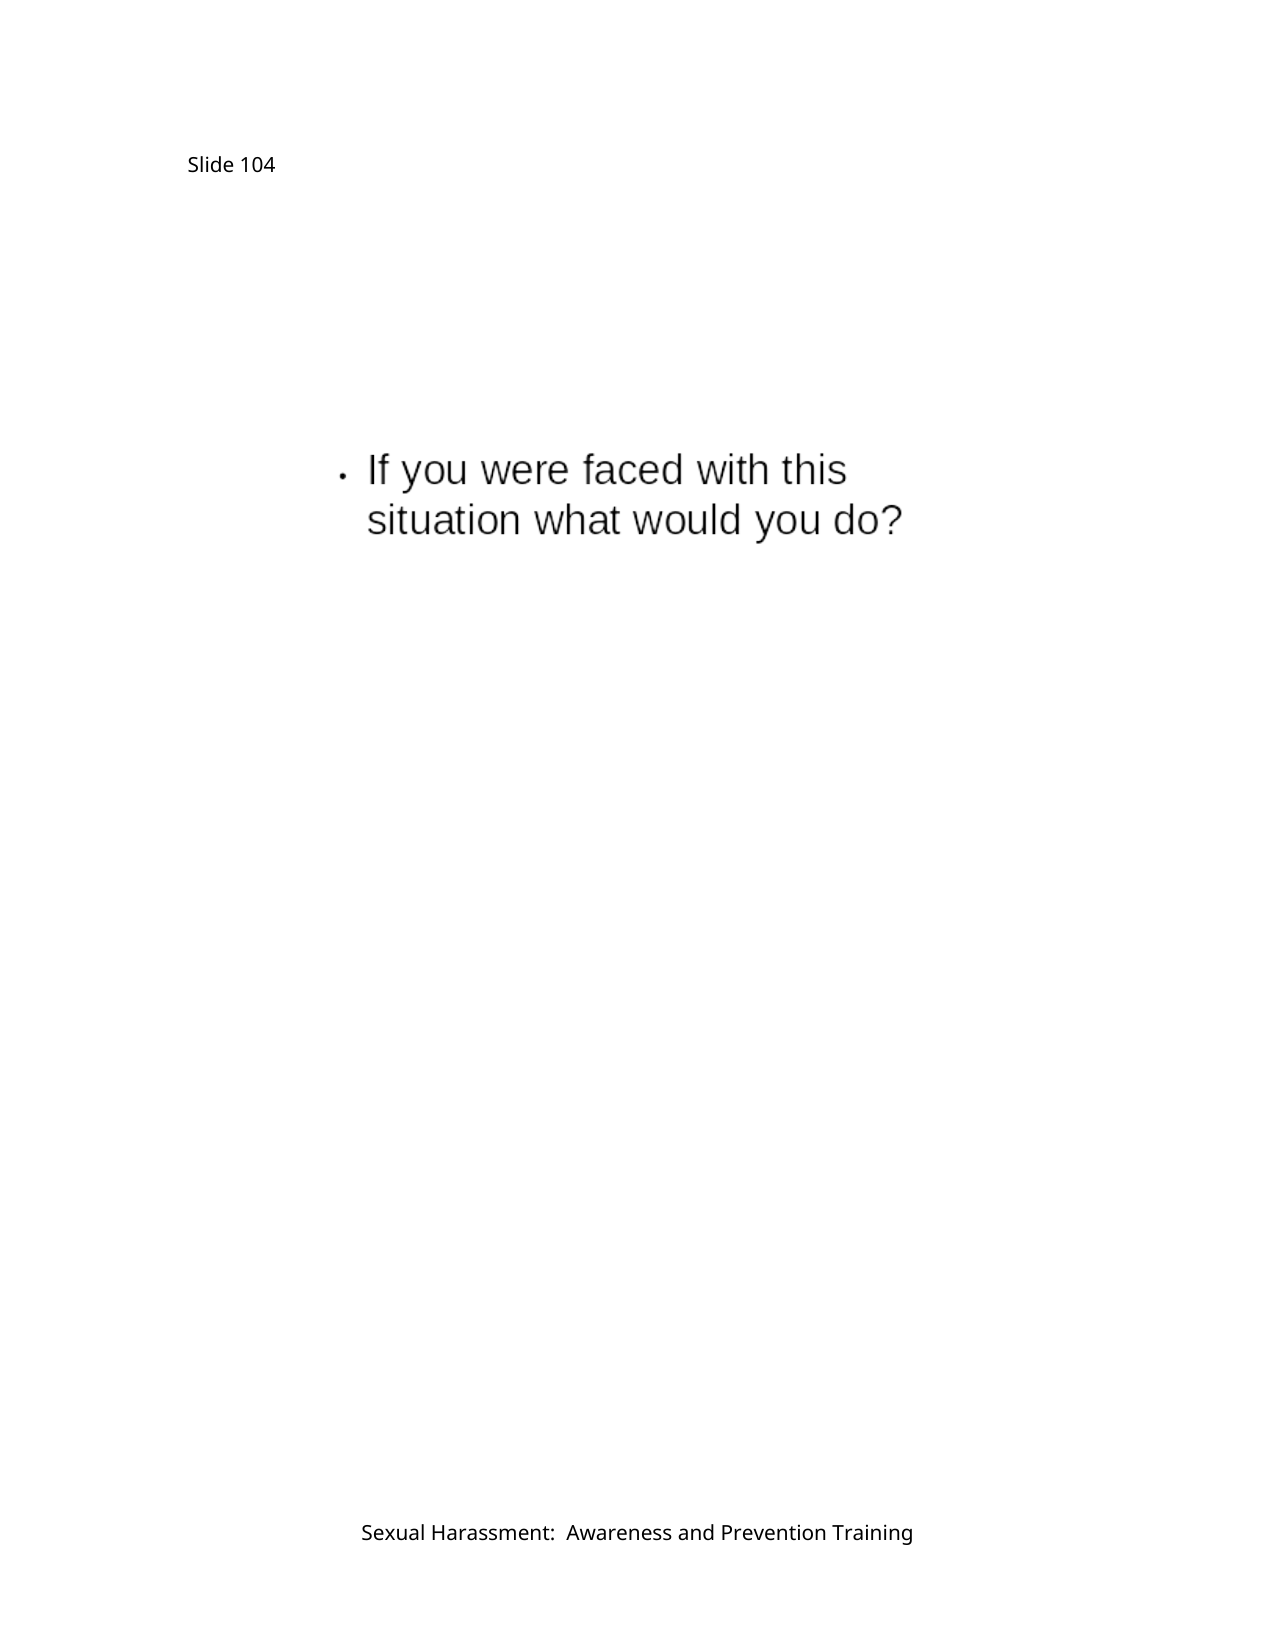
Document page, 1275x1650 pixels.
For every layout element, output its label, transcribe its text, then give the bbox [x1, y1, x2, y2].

text Slide 104 [187, 150, 1087, 178]
